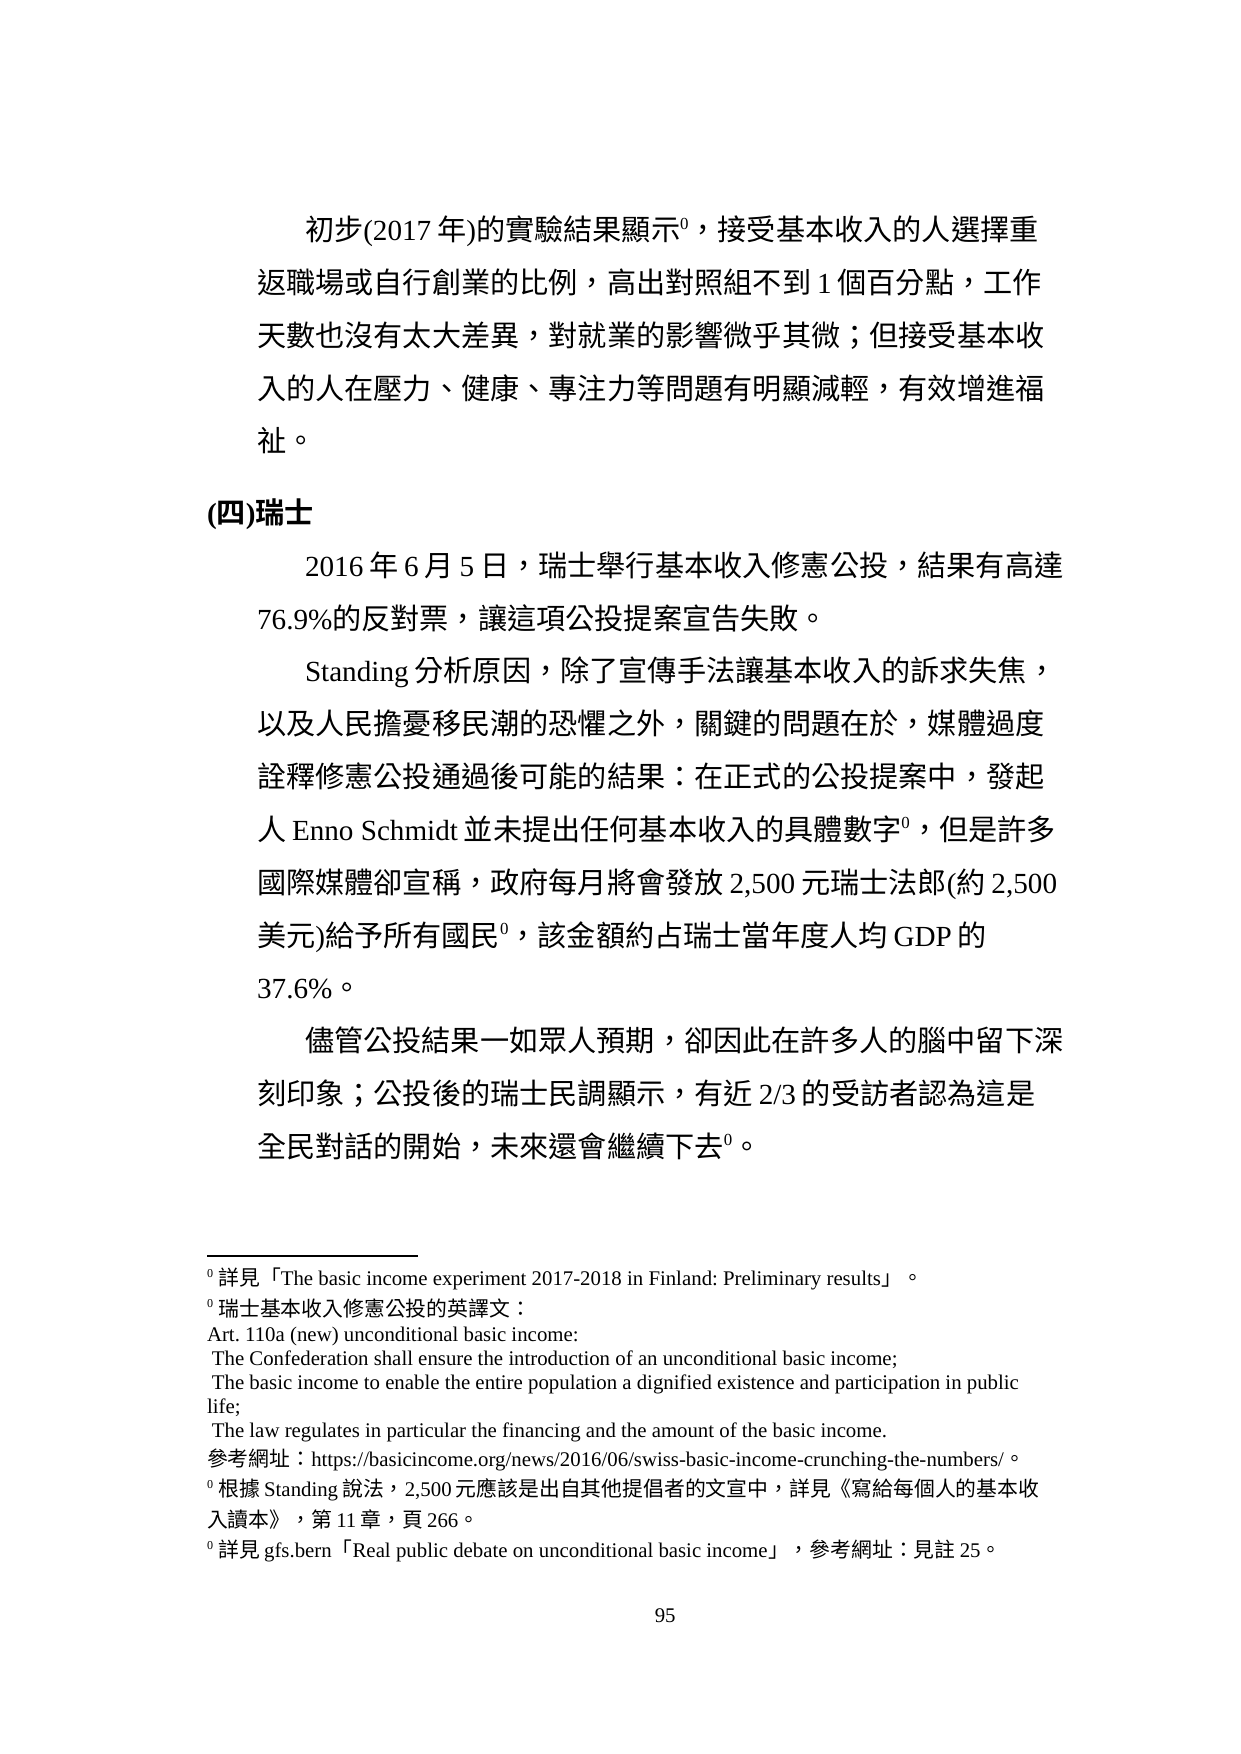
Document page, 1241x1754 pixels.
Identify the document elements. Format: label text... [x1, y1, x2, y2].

text Standing分析原因，除了宣傳手法讓基本收入的訴求失焦，以及人民擔憂移民潮的恐懼之外，關鍵的問題在於，媒體過度詮釋修憲公投通過後可能的結果：在正式的公投提案中，發起人Enno Schmidt並未提出任何基本收入的具體數字，但是許多國際媒體卻宣稱，政府每月將會發放2,500元瑞士法郎(約2,500美元)給予所有國民，該金額約占瑞士當年度人均GDP的37.6%。 [246, 648, 1063, 1007]
text (四)瑞士 [207, 489, 1048, 532]
text 初步(2017年)的實驗結果顯示，接受基本收入的人選擇重返職場或自行創業的比例，高出對照組不到1個百分點，工作天數也沒有太大差異，對就業的影響微乎其微；但接受基本收入的人在壓力、健康、專注力等問題有明顯減輕，有效增進福祉。 [246, 207, 1063, 460]
text 儘管公投結果一如眾人預期，卻因此在許多人的腦中留下深刻印象；公投後的瑞士民調顯示，有近2/3的受訪者認為這是全民對話的開始，未來還會繼續下去。 [246, 1018, 1063, 1166]
text 2016年6月5日，瑞士舉行基本收入修憲公投，結果有高達76.9%的反對票，讓這項公投提案宣告失敗。 [246, 542, 1063, 637]
